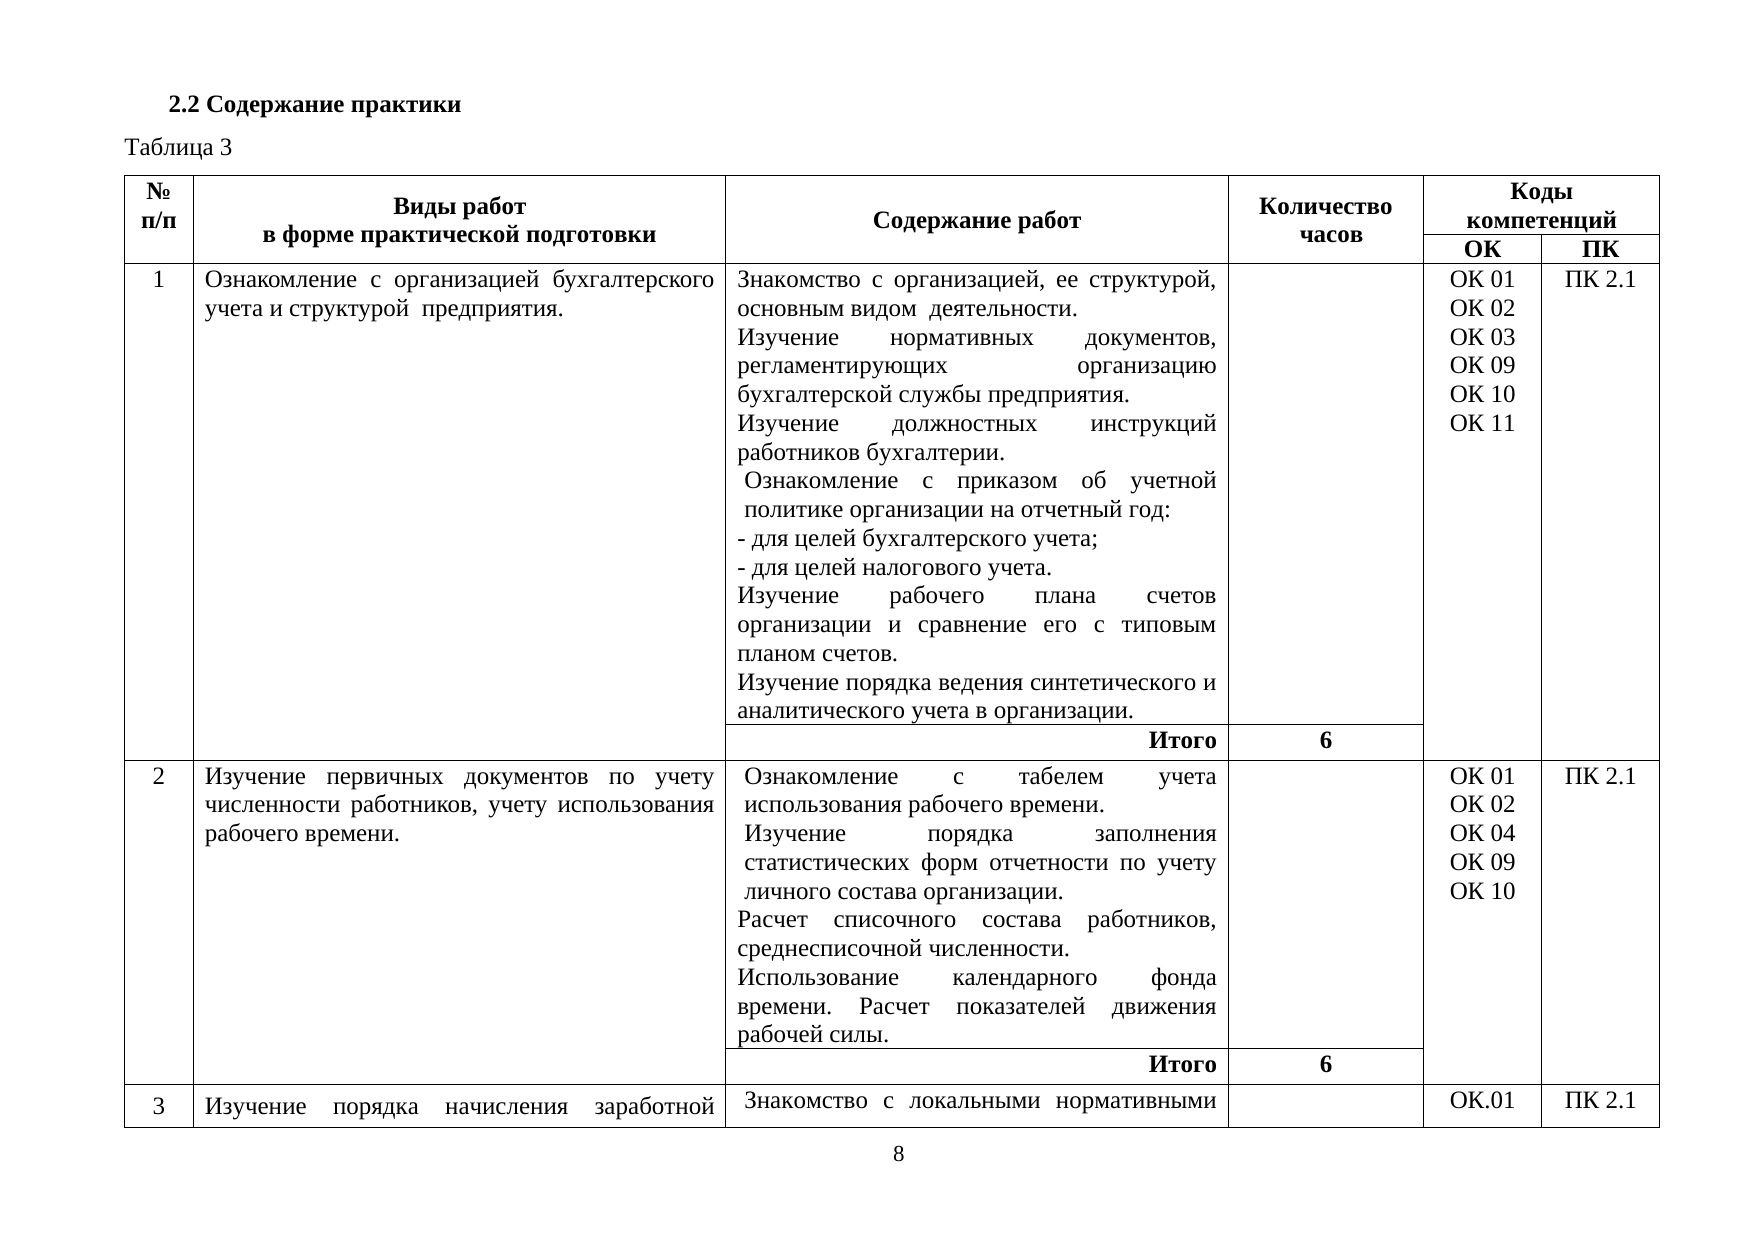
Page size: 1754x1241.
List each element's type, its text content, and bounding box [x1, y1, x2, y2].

table_cell ОК 01 ОК 02 ОК 03 ОК 09 ОК 10 ОК 11 [1424, 264, 1541, 760]
table_cell 3 [125, 1085, 193, 1127]
table_cell [1229, 264, 1423, 724]
table_cell ПК 2.1 [1542, 761, 1659, 1084]
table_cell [194, 1085, 725, 1127]
table_cell [1229, 1085, 1423, 1127]
table_cell Итого [726, 1049, 1228, 1084]
table_cell 6 [1229, 725, 1423, 760]
table_cell ПК 2.1 [1542, 1085, 1659, 1127]
table_cell ОК 01 ОК 02 ОК 04 ОК 09 ОК 10 [1424, 761, 1541, 1084]
table_header Виды работ в форме практической подготовки [194, 176, 725, 263]
table_cell ОК.01 ОК 09 ОК 10 [1424, 1085, 1541, 1127]
table_cell Итого [726, 725, 1228, 760]
table_cell 6 [1229, 1049, 1423, 1084]
table_header Коды компетенций [1424, 176, 1659, 233]
table_header № п/п [125, 176, 193, 263]
table_cell 1 [125, 264, 193, 760]
table_cell Изучение первичных документов по учету численности работников, учету использования рабочего времени. [194, 761, 725, 1084]
table_header Количество часов [1229, 176, 1423, 263]
table_cell [1229, 761, 1423, 1048]
table_cell ПК [1542, 235, 1659, 263]
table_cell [726, 1085, 1228, 1127]
text Таблица 3 [94, 132, 1665, 161]
table_cell Ознакомление с организацией бухгалтерского учета и структурой предприятия. [194, 264, 725, 760]
table_cell Ознакомление с табелем учета использования рабочего времени. Изучение порядка заполнения статистических форм отчетности по учету личного состава организации. Расчет списочного состава работников, среднесписочной численности. Использование календарного фонда времени. Расчет показателей движения рабочей силы. [726, 761, 1228, 1048]
table_cell ОК [1424, 235, 1541, 263]
table_cell Знакомство с организацией, ее структурой, основным видом деятельности. Изучение нормативных документов, регламентирующих организацию бухгалтерской службы предприятия. Изучение должностных инструкций работников бухгалтерии. Ознакомление с приказом об учетной политике организации на отчетный год: - для целей бухгалтерского учета; - для целей налогового учета. Изучение рабочего плана счетов организации и сравнение его с типовым планом счетов. Изучение порядка ведения синтетического и аналитического учета в организации. [726, 264, 1228, 724]
text 2.2 Содержание практики [94, 89, 1665, 117]
table_header Содержание работ [726, 176, 1228, 263]
table_cell ПК 2.1 [1542, 264, 1659, 760]
table_cell 2 [125, 761, 193, 1084]
